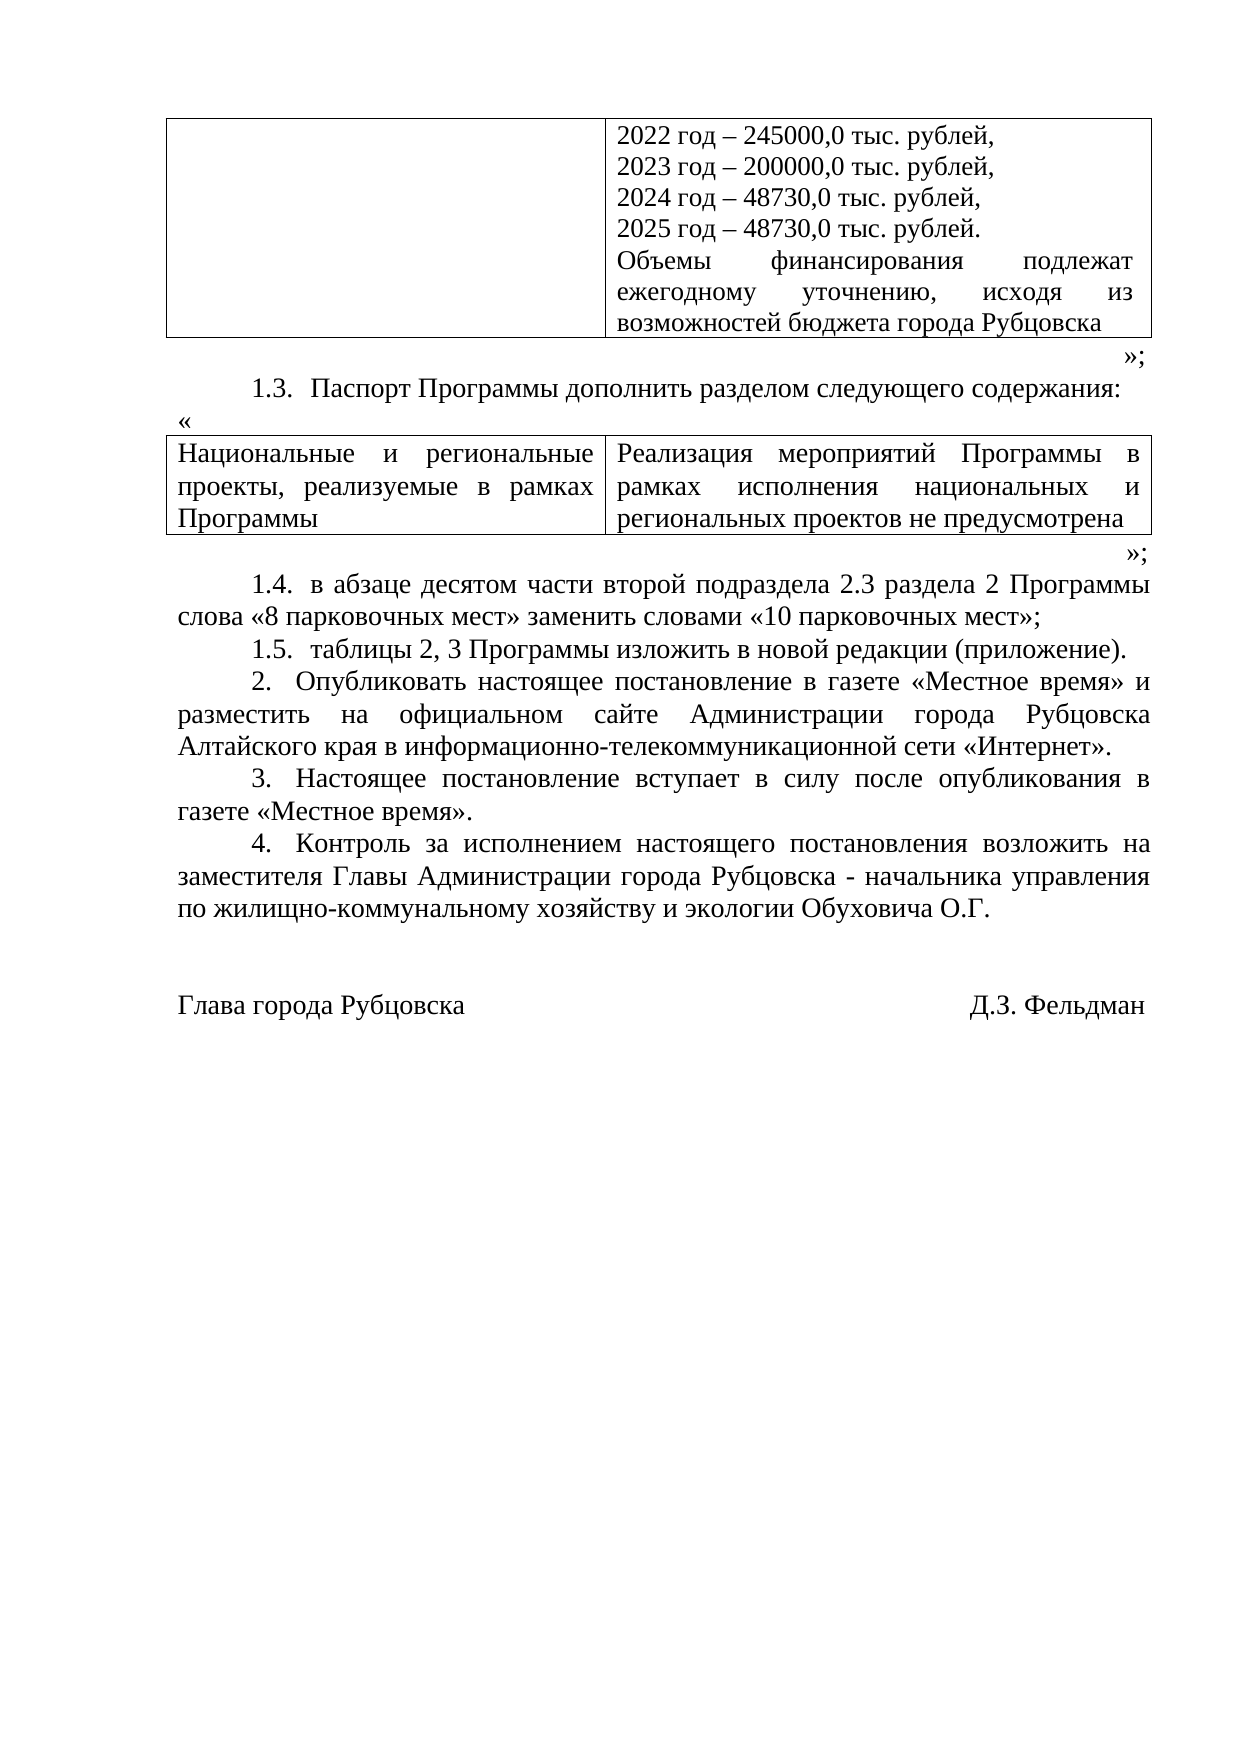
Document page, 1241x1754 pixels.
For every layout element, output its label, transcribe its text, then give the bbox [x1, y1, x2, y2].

text « [177, 403, 1152, 435]
list Контроль за исполнением настоящего постановления возложить на заместителя Главы Администрации города Рубцовска - начальника управления по жилищно-коммунальному хозяйству и экологии Обуховича О.Г. [177, 826, 1152, 923]
table_header Реализация мероприятий Программы в рамках исполнения национальных и региональных проектов не предусмотрена [606, 436, 1151, 534]
text »; [1063, 535, 1152, 567]
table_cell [606, 119, 1151, 337]
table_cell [167, 119, 605, 337]
list Паспорт Программы дополнить разделом следующего содержания: [177, 371, 1152, 403]
list Опубликовать настоящее постановление в газете «Местное время» и разместить на официальном сайте Администрации города Рубцовска Алтайского края в информационно-телекоммуникационной сети «Интернет». [177, 664, 1152, 761]
list Настоящее постановление вступает в силу после опубликования в газете «Местное время». [177, 761, 1152, 826]
text »; [177, 338, 1152, 371]
list таблицы 2, 3 Программы изложить в новой редакции (приложение). [177, 632, 1152, 664]
list в абзаце десятом части второй подраздела 2.3 раздела 2 Программы слова «8 парковочных мест» заменить словами «10 парковочных мест»; [177, 567, 1152, 632]
table_header Национальные и региональные проекты, реализуемые в рамках Программы [167, 436, 605, 534]
text Глава города Рубцовска Д.З. Фельдман [177, 988, 1152, 1021]
